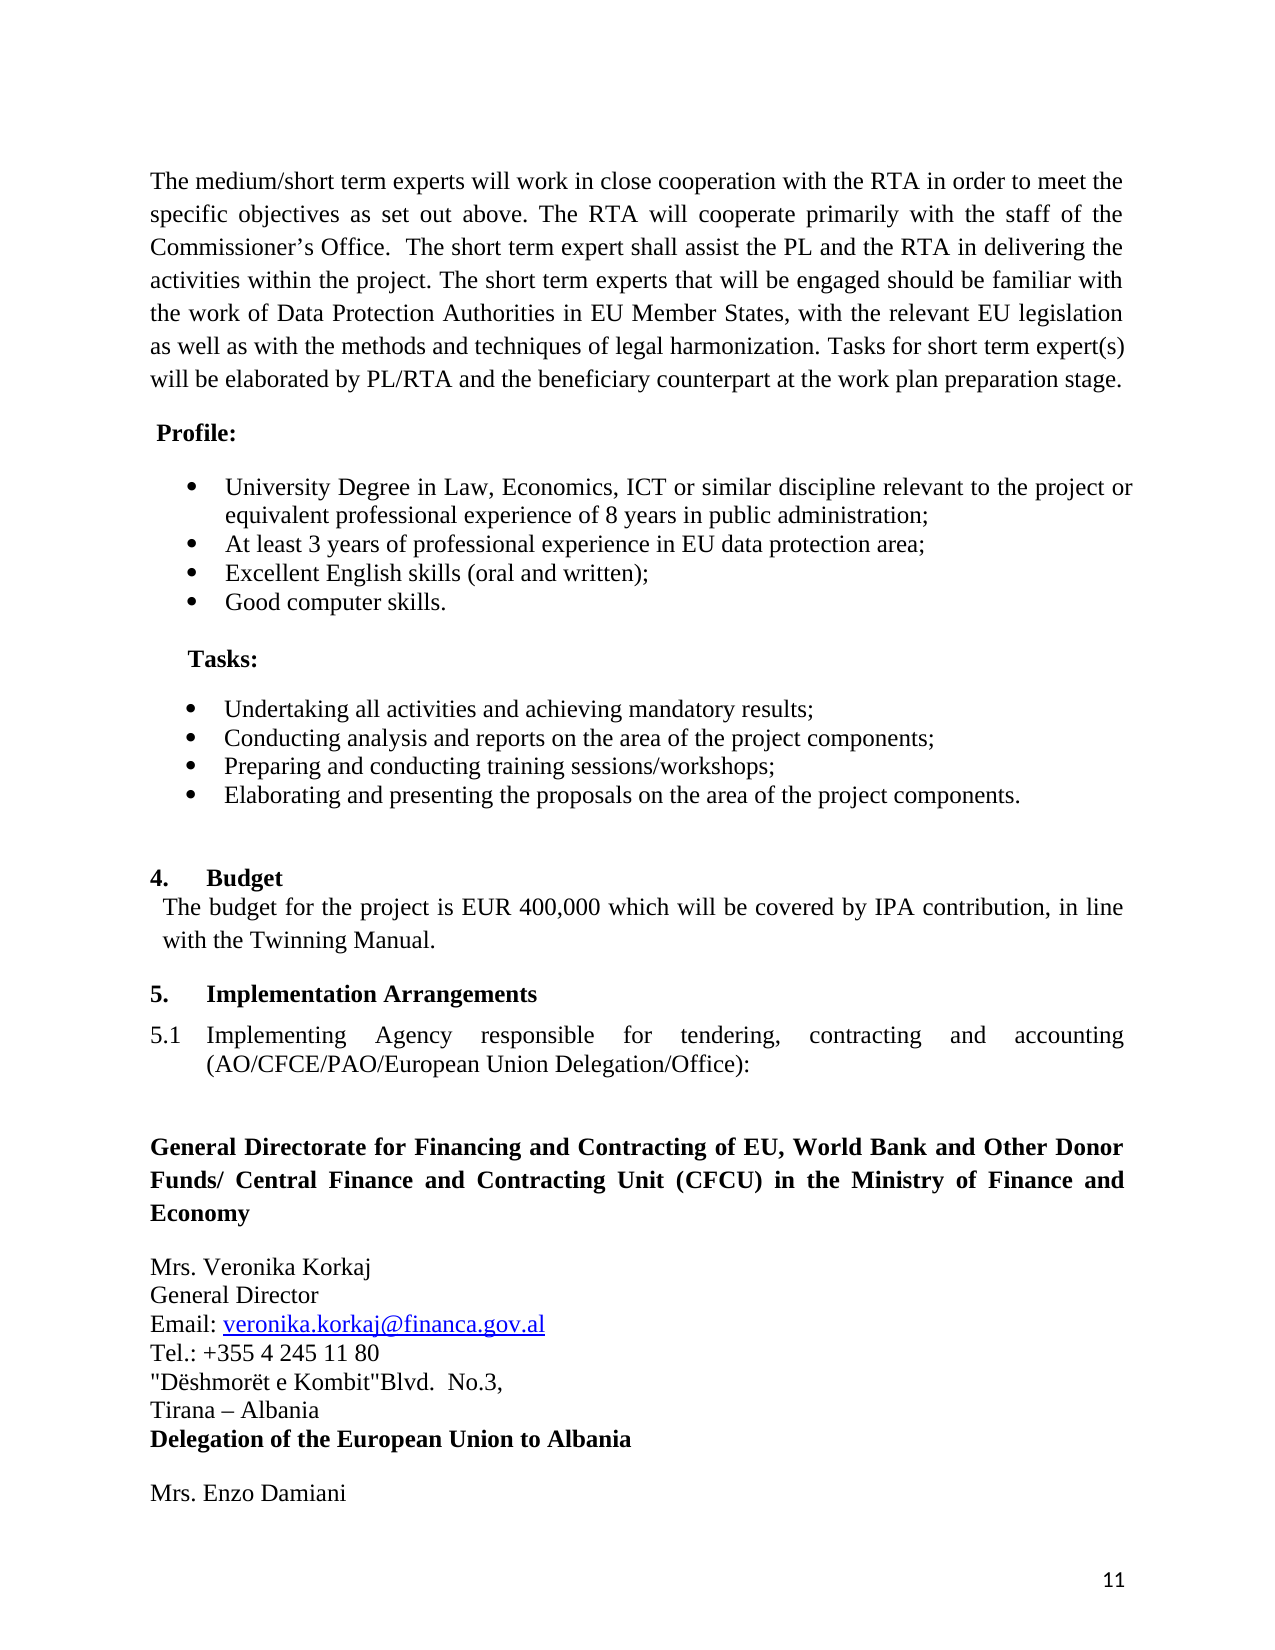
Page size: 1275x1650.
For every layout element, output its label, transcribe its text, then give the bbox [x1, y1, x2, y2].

text 4. Budget [150, 863, 1125, 891]
text General Directorate for Financing and Contracting of EU, World Bank and Other Donor Funds/ Central Finance and Contracting Unit (CFCU) in the Ministry of Finance and Economy [150, 1132, 1125, 1226]
list Undertaking all activities and achieving mandatory results; [186, 694, 1134, 723]
text Email: veronika.korkaj@financa.gov.al [150, 1309, 1125, 1338]
text The budget for the project is EUR 400,000 which will be covered by IPA contribution, in line with the Twinning Manual. [162, 892, 1125, 954]
list Good computer skills. [187, 587, 1134, 616]
text 5.1 Implementing Agency responsible for tendering, contracting and accounting (AO/CFCE/PAO/European Union Delegation/Office): [150, 1020, 1125, 1078]
text 5. Implementation Arrangements [150, 979, 1125, 1008]
text General Director [150, 1280, 1125, 1309]
text Mrs. Veronika Korkaj [150, 1252, 1125, 1280]
text Mrs. Enzo Damiani [150, 1478, 1125, 1507]
list Conducting analysis and reports on the area of the project components; [186, 723, 1134, 751]
list At least 3 years of professional experience in EU data protection area; [187, 529, 1134, 558]
list University Degree in Law, Economics, ICT or similar discipline relevant to the project or equivalent professional experience of 8 years in public administration; [187, 472, 1134, 529]
list Excellent English skills (oral and written); [187, 558, 1134, 587]
text "Dëshmorët e Kombit"Blvd. No.3, [150, 1367, 1125, 1395]
text The medium/short term experts will work in close cooperation with the RTA in order to meet the specific objectives as set out above. The RTA will cooperate primarily with the staff of the Commissioner’s Office. The short term expert shall assist the PL and the RTA in delivering the activities within the project. The short term experts that will be engaged should be familiar with the work of Data Protection Authorities in EU Member States, with the relevant EU legislation as well as with the methods and techniques of legal harmonization. Tasks for short term expert(s) will be elaborated by PL/RTA and the beneficiary counterpart at the work plan preparation stage. [150, 166, 1125, 393]
text Tirana – Albania [150, 1395, 1125, 1424]
list Elaborating and presenting the proposals on the area of the project components. [186, 780, 1134, 809]
text Delegation of the European Union to Albania [150, 1424, 1125, 1453]
text Tel.: +355 4 245 11 80 [150, 1338, 1125, 1367]
text Profile: [150, 418, 1125, 447]
list Preparing and conducting training sessions/workshops; [186, 751, 1134, 780]
text Tasks: [187, 644, 1134, 673]
